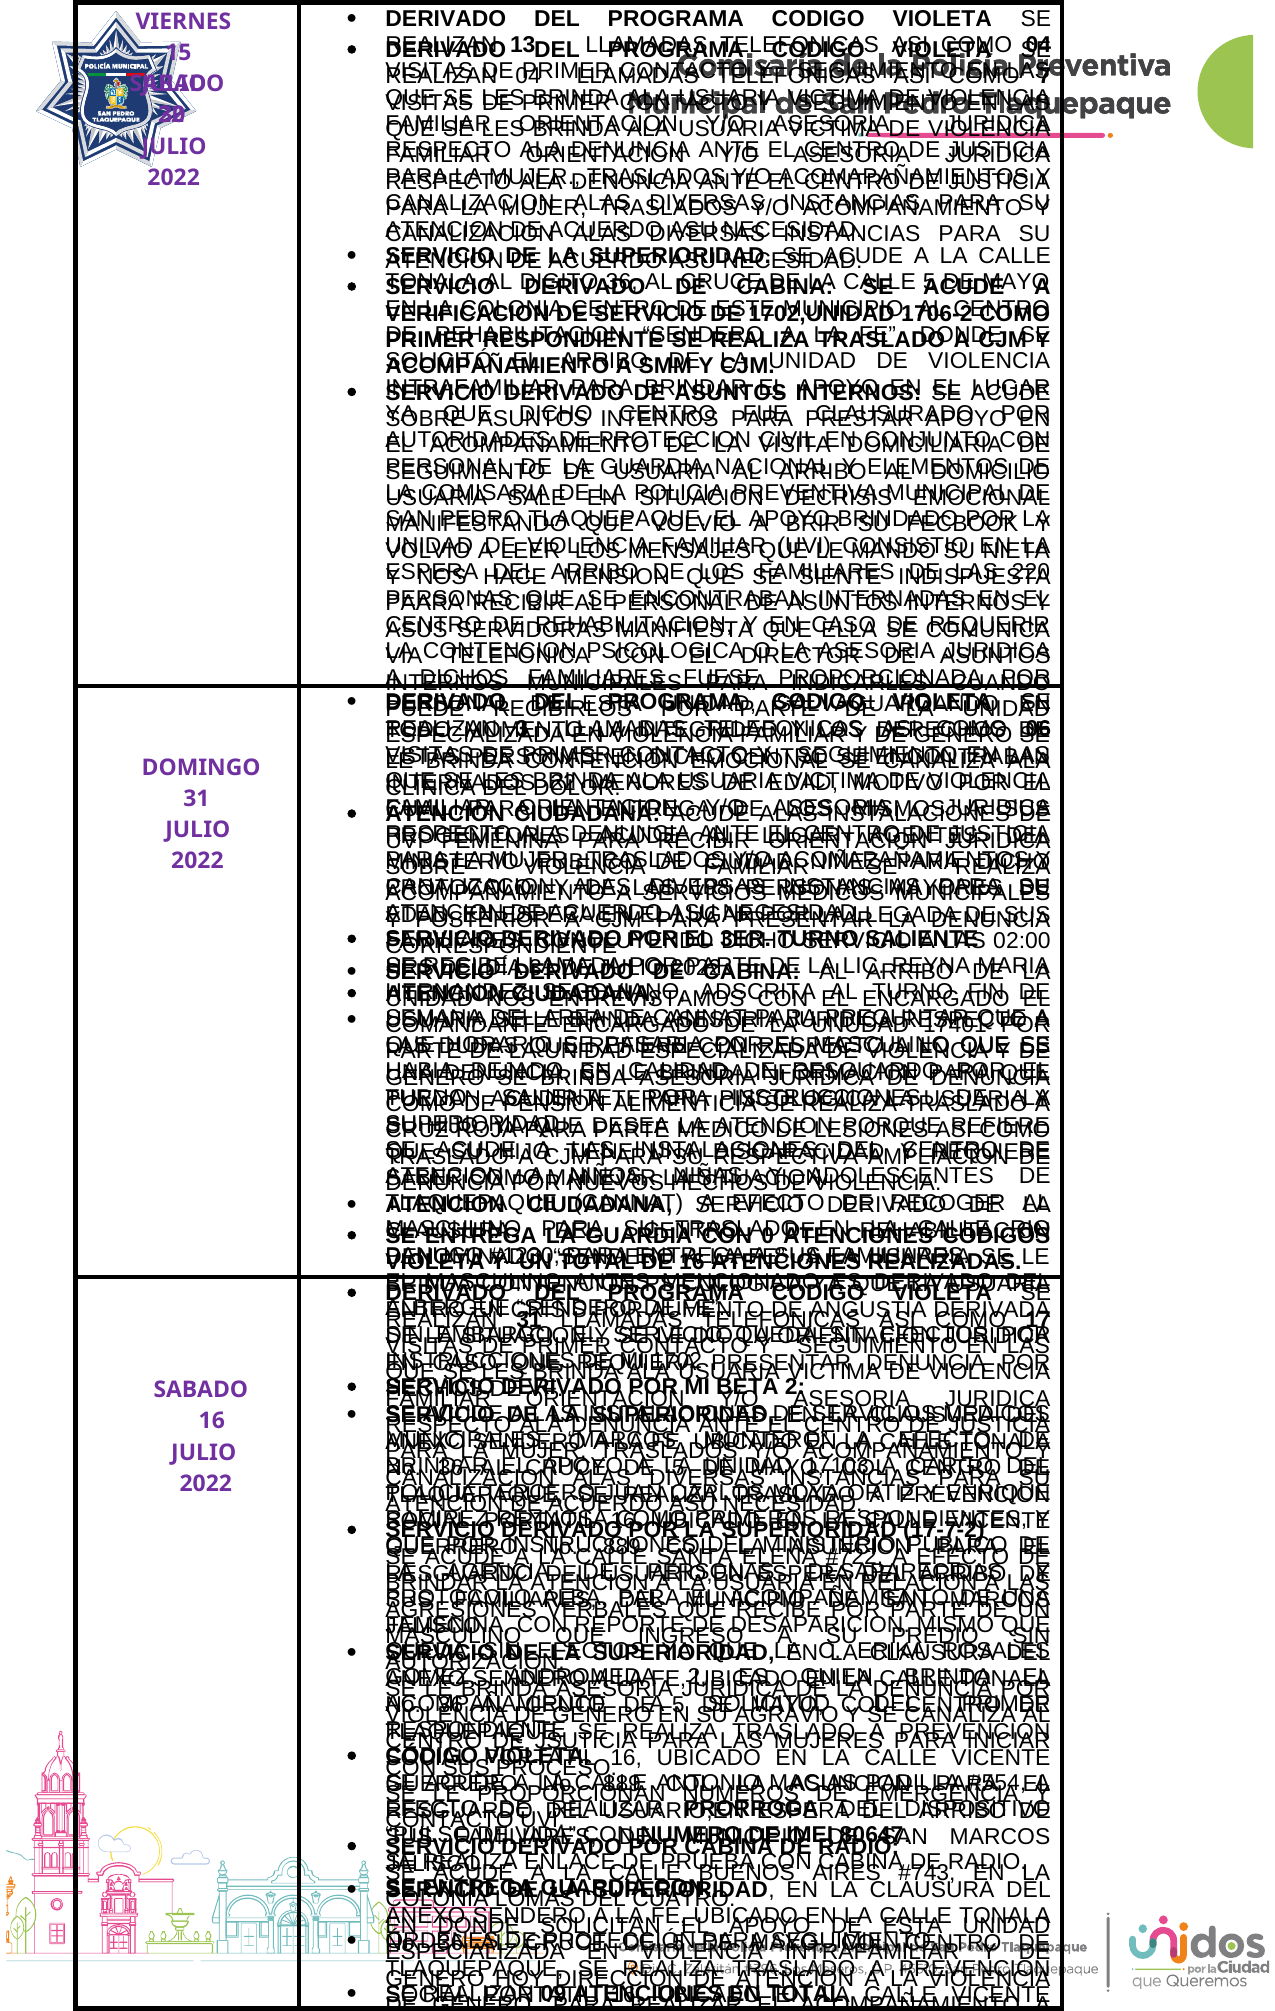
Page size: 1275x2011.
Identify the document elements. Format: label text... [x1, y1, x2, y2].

table_header SABADO 30 JULIO 2022 [78, 5, 297, 684]
table_header DOMINGO 31 JULIO 2022 [78, 688, 297, 2006]
table_header DERIVADO DEL PROGRAMA CODIGO VIOLETA SE REALIZAN 13 LLAMADAS TELEFONICAS ASI COMO 04 VISITAS DE PRIMER CONTACTO Y SEGUIMIENTO EN LAS QUE SE LES BRINDA ALA USUARIA VICTIMA DE VIOLENCIA FAMILIAR ORIENTACION Y/O ASESORIA JURIDICA RESPECTO ALA DENUNCIA ANTE EL CENTRO DE JUSTICIA PARA LA MUJER., TRASLADOS Y/O ACOMAPAÑAMIENTOS Y CANALIZACION ALAS DIVERSAS INSTANCIAS PARA SU ATENCION DE ACUERDO ASU NECESIDAD. SERVICIO DE LA SUPERIORIDAD. SE ACUDE A LA CALLE TONALA AL DIGITO 36, AL CRUCE DE LA CALLE 5 DE MAYO EN LA COLONIA CENTRO DE ESTE MUNICIPIO, AL CENTRO DE REHABILITACION “SENDERO A LA FE”. DONDE SE SOLICITÓ EL ARRIBO DE LA UNIDAD DE VIOLENCIA INTRAFAMILIAR PARA BRINDAR EL APOYO EN EL LUGAR YA QUE DICHO CENTRO FUE CLAUSURADO POR AUTORIDADES DE PROTECCION CIVIL EN CONJUNTO CON PERSONAL DE LA GUARDIA NACIONAL Y ELEMENTOS DE LA COMISARIA DE LA POLICIA PREVENTIVA MUNICIPAL DE SAN PEDRO TLAQUEPAQUE. EL APOYO BRINDADO POR LA UNIDAD DE VIOLENCIA FAMILIAR (UVI) CONSISTIO EN LA ESPERA DEL ARRIBO DE LOS FAMILIARES DE LAS 220 PERSONAS QUE SE ENCONTRABAN INTERNADAS EN EL CENTRO DE REHABILITACION, Y EN CASO DE REQUERIR LA CONTENCION PSICOLOGICA O LA ASESORIA JURIDICA A DICHOS FAMILIARES FUESE PROPORCIONADA POR PERSONAL DE ESTA UNIDAD, SALVAGUARDANDO EN TODO MOMENTO LA INTEGRIDAD Y LOS DERECHOS DE ESTAS PERSONAS. EN DICHO CENTRO SE ENCONTRABAN INTERNADOS 22 MENORES DE EDAD, MOTIVO POR EL CUAL PARA LA ENTREGA DE LOS MISMOS A SUS PROGENITORES ACUDE AL LUGAR AGENTES DEL MINISTERIO PUBLICO DE CIUDAD NIÑEZ PARA DICHO PROTOCOLO. Y DE LAS 198 PERSONAS MAYORES DE EDAD, EN ESPERA EN EL LUGAR POR LA LLEGADA DE SUS FAMILIARES. CONCLUYENDO DICHO SERVICIO A LAS 02:00 HRS DELDÍA 31 DE JULIO 2022 ATENCION CIUDADANA, USUARIA SE LE BRINDA ASESORIA JURIDICA RESPECTO A LAS DUDAS QUE REFIERE CON RESPECTO A LO QUE ES UNA DENUNCIA, SE LE BRINDA INFORMACION PARA QUE PUEDAN ACUDIR A TERAPIA PISCOLOGICA LA USUARIA Y SU HIJO. YA QUE DESEA LA ATENCION PORQUE REFIERE QUE SU HIJO TIENE UNA DISCAPACIDAD Y REQUIERE SABER COMO MANEJAR LA SITUACION. ATENCION CIUDADANA, SERVICIO DERIVADO DE LA CLAUSURA DEL CENTRO DE REHABILITACION DENOMINADO “SENDERO A LA FE” A LA USUARIA SE LE BRINDA CONTENCION PSICOLOGICA YA QUE LA USUARIA ENTRO EN CRISIS POR AUMENTO DE ANGUSTIA DERIVADA DE LA SITUACION Y SE LE DIO LA ORIENTACION JURIDICA EN CASO QUE REQUIERA PRESENTAR DENUNCIA POR HECHOS DE VF. SERVICIO DE LA SUPERIORIDAD, EN LA CLAUSURA DEL ANEXO SENDERO A LA FE, UBICADO EN LA CALLE TONALA No. 36 AL CRUCE DE 5 DE MAYO, COL CENTRO DE TLAQUEPAQUE, SE REALIZA TRASLADO A PREVENCION SOCIAL PORTATIL 16, UBICADO EN LA CALLE VICENTE GUERRERO No. 889 COL LA ASUNCION PARA EL RESGUARDO DEL USUARIO,EN ESPERA DEL ARRIBO DE SUS FAMILIARES, DEL MUNICIPIO DE SAN MARCOS JALISCO. SERVICIO DE LA SUPERIORIDAD, EN LA CLAUSURA DEL ANEXO SENDERO A LA FE, UBICADO EN LA CALLE TONALA No. 36 AL CRUCE DE 5 DE MAYO, COL CENTRO DE TLAQUEPAQUE, SE REALIZA TRASLADO A PREVENCION SOCIAL PORTATIL 16, UBICADO EN LA CALLE VICENTE GUERRERO No. 889 COL LA ASUNCION PARA EL RESGUARDO DEL USUARIO,EN ESPERA DEL ARRIBO DE SUS FAMILIARES, DEL MUNICIPIO DE SAN MARCOS JALISCO SERVICIO DE LA SUPERIORIDAD, EN LA CLAUSURA DEL ANEXO SENDERO A LA FE, UBICADO EN LA CALLE TONALA No. 36 AL CRUCE DE 5 DE MAYO, COL CENTRO DE TLAQUEPAQUE, SE REALIZA TRASLADO A PREVENCION SOCIAL PORTATIL 16, UBICADO EN LA CALLE VICENTE GUERRERO No. 889 COL LA ASUNCION PARA EL RESGUARDO DEL USUARIO,EN ESPERA DEL ARRIBO DE SUS FAMILIARES, DEL MUNICIPIO DE SAN MARCOS JALISCO SE ENTREGA LA GUARDIA CON 12 I-ODP PENDIENTES DE REALIZAR. EN TOTAL DE ATENCIONES REALIZADAS 24. [301, 5, 1060, 684]
table_header DERIVADO DEL PROGRAMA CODIGO VIOLETA SE REALIZAN 3 LLAMADAS TELEFONICAS ASI COMO 06 VISITAS DE PRIMER CONTACTO Y SEGUIMIENTO EN LAS QUE SE LES BRINDA ALA USUARIA VICTIMA DE VIOLENCIA FAMILIAR ORIENTACION Y/O ASESORIA JURIDICA RESPECTO ALA DENUNCIA ANTE EL CENTRO DE JUSTICIA PARA LA MUJER., TRASLADOS Y/O ACOMAPAÑAMIENTOS Y CANALIZACION ALAS DIVERSAS INSTANCIAS PARA SU ATENCION DE ACUERDO ASU NECESIDAD. SERVICIO DERIVADO POR EL 3ER. TURNO SALIENTE SE RECIBE LLAMADA POR PARTE DE LA LIC. REYNA MARIA HERNANDEZ SEGOVIANO, ADSCRITA AL TURNO FIN DE SEMANA DEL AREA DE CANNAT PARA PREGUNTAR QUE A QUE HORARIO SE PASARIA POR EL MASCULINO QUE SE HABIA DEJADO EN CALIDAD DE RESGUARDO POR EL TURNO SALIENTE POR INSTRUCCIONES DE LA SUPERIORIDAD. SE ACUDE A LAS INSTALACIONES DEL CENTRO DE ATENCION A NIÑOS, NIÑAS Y ADOLESCENTES DE TLAQUEPAQUE (CANNAT) A EFECTO DE RECOGER AL MASCULINO PARA SU TRASLADO EN LA CALLE RIO PANUCO #1230, PARA ENTREGA A SUS FAMILIARES. EL MASCULINO ANTES MENCIONADO ES DERIVADO DEL ALBERGUE “SENDERO DE FE”. SIN EMBARGO, EL SERVICIO QUEDA SIN EFECTOS POR INSTRUCCIONES DE MI 1702 SERVICIO DERIVADO POR MI BETA 2: SE ACUDE A LAS INSTALACIONES DE SERVICIOS MEDICOS MUNICIPALES “MARCOS MONTERO” A EFECTO DE BRINDAR EL APOYO A LA UNIDAD 17103 A CARGO DEL POLICIA TERCERO JUAN CARLOS MOYA ORTIZ Y ENRIQUE RAMIREZ REYNOSA COMO PRIMEROS RESPONDIENTES, Y QUE POR INSTRUCCIONES DEL MINISTERIO PUBLICO DE LA AGENCIA DE PERSONAS DESAPARECIDAS Y PROTOCOLO ALBA, PARA EL ACOMPAÑAMIENTO DE UNA FEMENINA, CON REPORTE DE DESAPARICION. MISMO QUE QUEDA SIN EFECTOS YA QUE LA C. ERIKA ROSALES GOMEZ, ANDROMEDA 2, ES QUIEN BRINDA EL ACOMPAÑAMIENTO A SOLICITUD DEL PRIMER RESPONDIENTE CÓDIGO VIOLETA. SE ACUDE A LA CALLE ANTONIO MACIAS PADILLA #554, A EFECTO DE REALIZAR PRORROGA DEL DISPOSITIVO “PULSO DE VIDA” CON NUMERO DE IMEI 80647. SE REALIZA ENLACE DE PRUEBA CON CABINA DE RADIO. SE ENTREGA GUARDIA CON: ÓRDENES DE PROTECCIÓN PARA SEGUIMIENTO SE REALIZAN 09 ATENCIONES EN TOTAL [301, 688, 1060, 2006]
